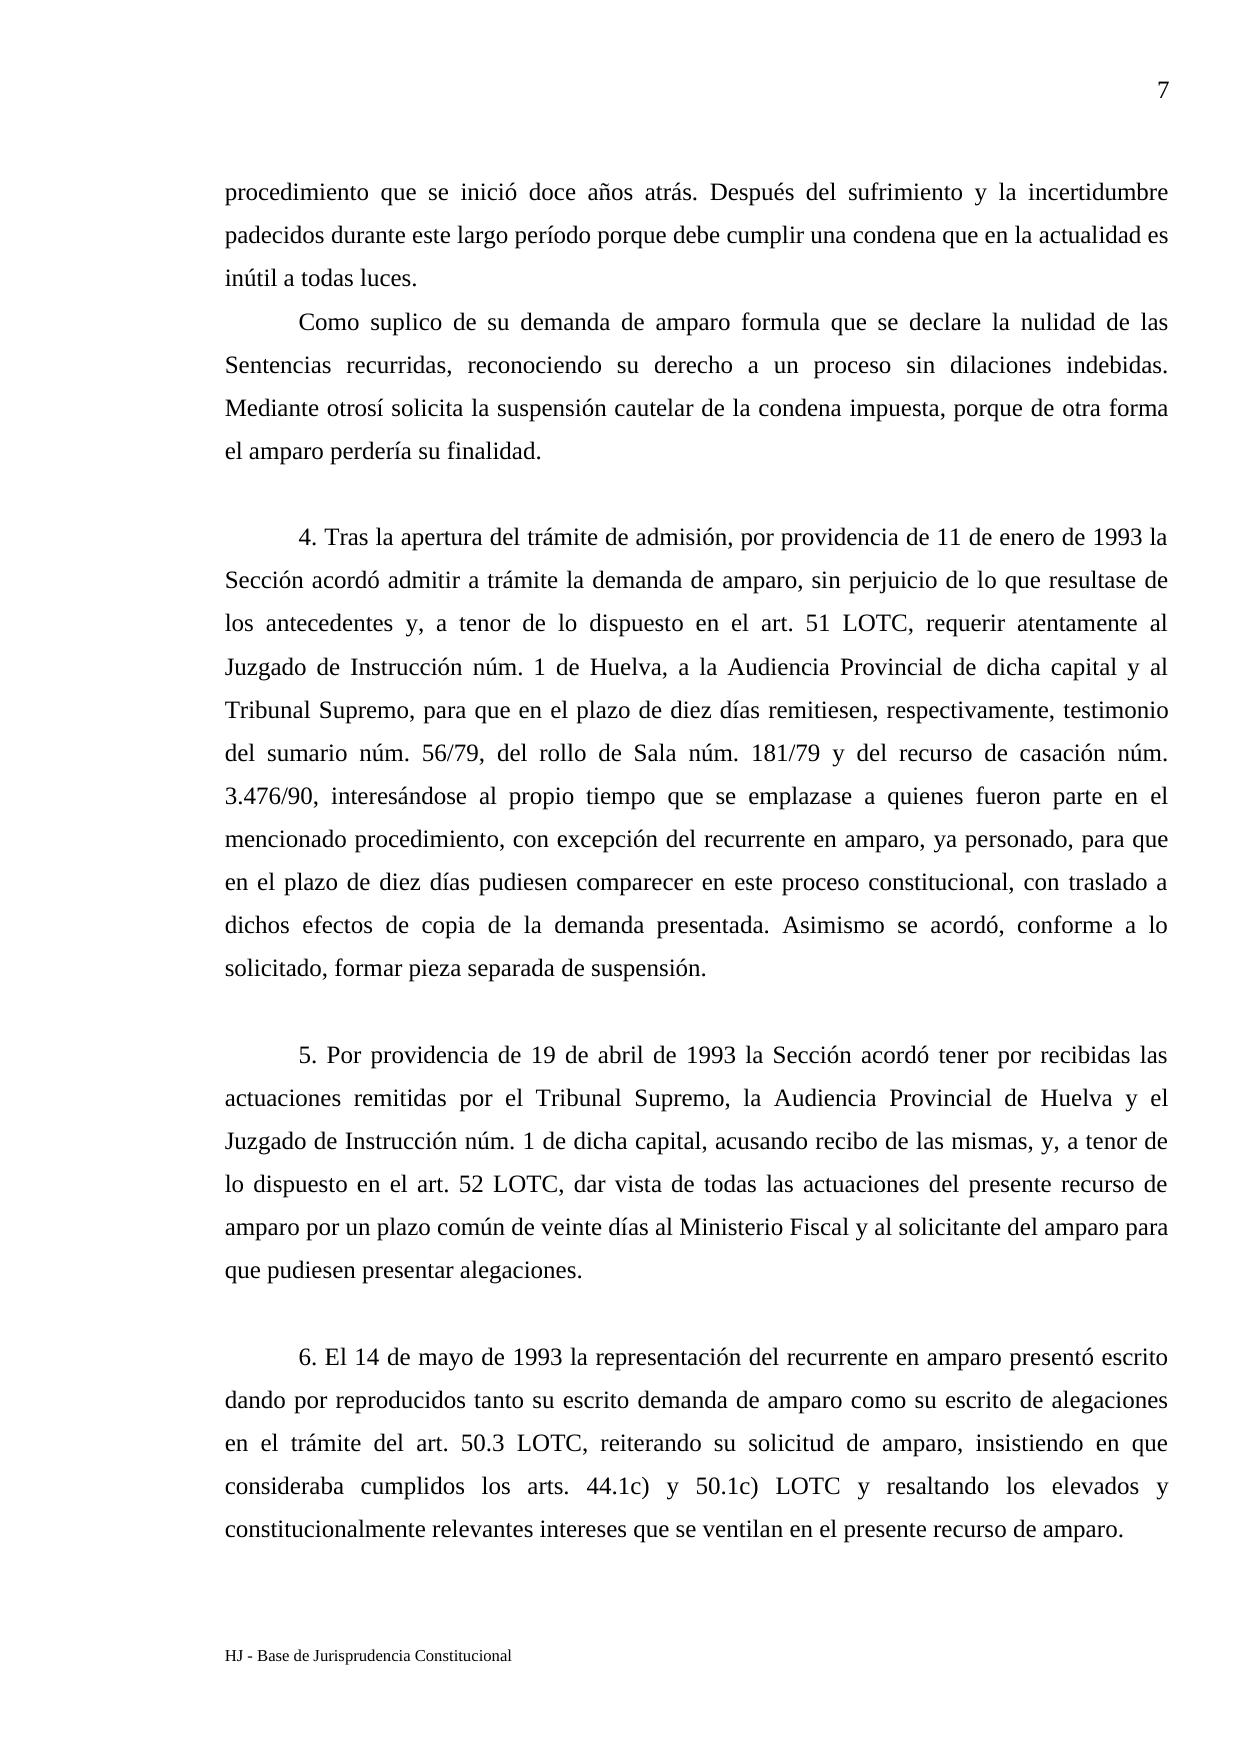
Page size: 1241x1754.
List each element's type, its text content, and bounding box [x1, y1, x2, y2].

text Como suplico de su demanda de amparo formula que se declare la nulidad de las Sentencias recurridas, reconociendo su derecho a un proceso sin dilaciones indebidas. Mediante otrosí solicita la suspensión cautelar de la condena impuesta, porque de otra forma el amparo perdería su finalidad. [224, 307, 1169, 465]
text 5. Por providencia de 19 de abril de 1993 la Sección acordó tener por recibidas las actuaciones remitidas por el Tribunal Supremo, la Audiencia Provincial de Huelva y el Juzgado de Instrucción núm. 1 de dicha capital, acusando recibo de las mismas, y, a tenor de lo dispuesto en el art. 52 LOTC, dar vista de todas las actuaciones del presente recurso de amparo por un plazo común de veinte días al Ministerio Fiscal y al solicitante del amparo para que pudiesen presentar alegaciones. [224, 1040, 1169, 1284]
text 6. El 14 de mayo de 1993 la representación del recurrente en amparo presentó escrito dando por reproducidos tanto su escrito demanda de amparo como su escrito de alegaciones en el trámite del art. 50.3 LOTC, reiterando su solicitud de amparo, insistiendo en que consideraba cumplidos los arts. 44.1c) y 50.1c) LOTC y resaltando los elevados y constitucionalmente relevantes intereses que se ventilan en el presente recurso de amparo. [224, 1342, 1169, 1543]
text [224, 177, 1169, 292]
text 4. Tras la apertura del trámite de admisión, por providencia de 11 de enero de 1993 la Sección acordó admitir a trámite la demanda de amparo, sin perjuicio de lo que resultase de los antecedentes y, a tenor de lo dispuesto en el art. 51 LOTC, requerir atentamente al Juzgado de Instrucción núm. 1 de Huelva, a la Audiencia Provincial de dicha capital y al Tribunal Supremo, para que en el plazo de diez días remitiesen, respectivamente, testimonio del sumario núm. 56/79, del rollo de Sala núm. 181/79 y del recurso de casación núm. 3.476/90, interesándose al propio tiempo que se emplazase a quienes fueron parte en el mencionado procedimiento, con excepción del recurrente en amparo, ya personado, para que en el plazo de diez días pudiesen comparecer en este proceso constitucional, con traslado a dichos efectos de copia de la demanda presentada. Asimismo se acordó, conforme a lo solicitado, formar pieza separada de suspensión. [224, 522, 1169, 982]
